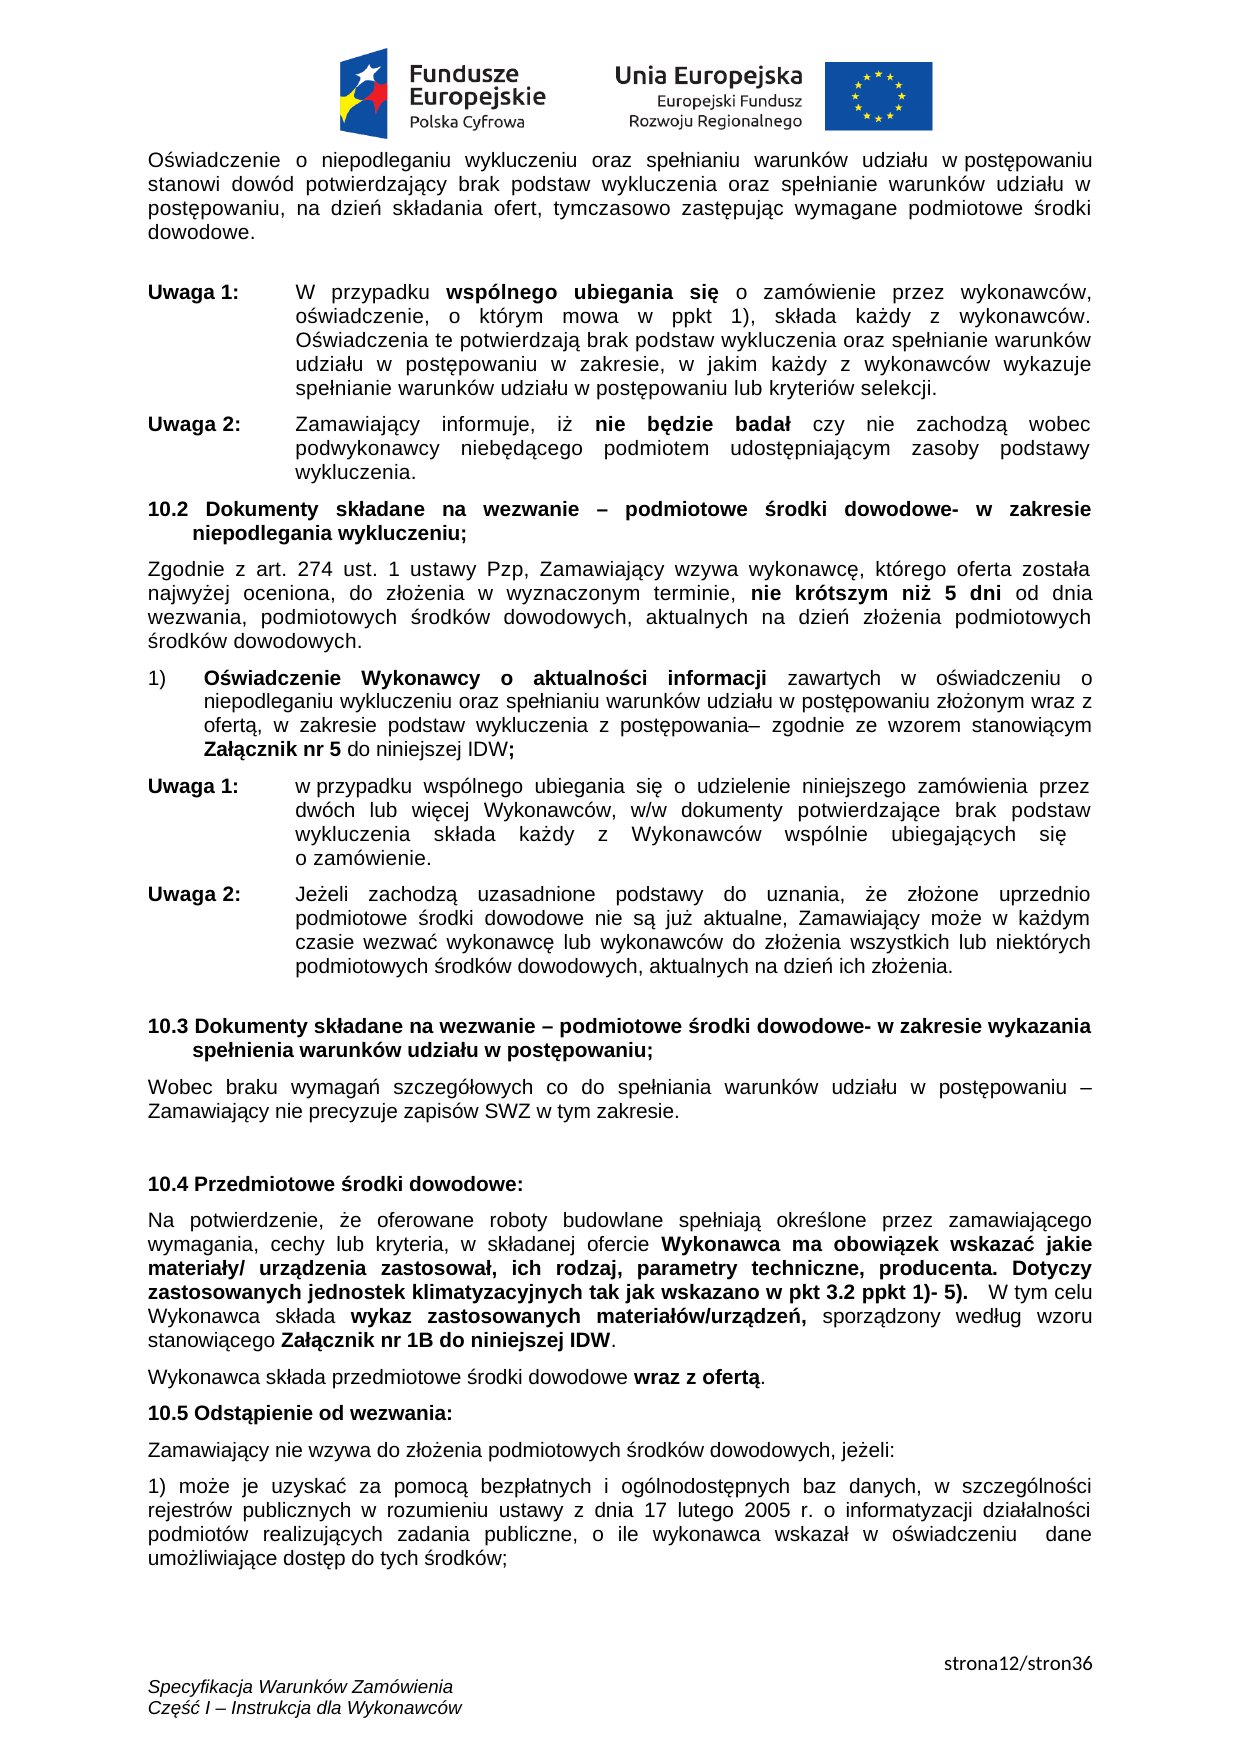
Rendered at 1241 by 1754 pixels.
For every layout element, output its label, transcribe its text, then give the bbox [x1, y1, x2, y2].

text Oświadczenie o niepodleganiu wykluczeniu oraz spełnianiu warunków udziału w postępowaniu stanowi dowód potwierdzający brak podstaw wykluczenia oraz spełnianie warunków udziału w postępowaniu, na dzień składania ofert, tymczasowo zastępując wymagane podmiotowe środki dowodowe. [148, 148, 1093, 243]
subtitle 10.5 Odstąpienie od wezwania: [148, 1401, 1093, 1425]
text Na potwierdzenie, że oferowane roboty budowlane spełniają określone przez zamawiającego wymagania, cechy lub kryteria, w składanej ofercie Wykonawca ma obowiązek wskazać jakie materiały/ urządzenia zastosował, ich rodzaj, parametry techniczne, producenta. Dotyczy zastosowanych jednostek klimatyzacyjnych tak jak wskazano w pkt 3.2 ppkt 1)- 5). W tym celu Wykonawca składa wykaz zastosowanych materiałów/urządzeń, sporządzony według wzoru stanowiącego Załącznik nr 1B do niniejszej IDW. [148, 1208, 1093, 1352]
text Zamawiający nie wzywa do złożenia podmiotowych środków dowodowych, jeżeli: [148, 1437, 1093, 1461]
text Zgodnie z art. 274 ust. 1 ustawy Pzp, Zamawiający wzywa wykonawcę, którego oferta została najwyżej oceniona, do złożenia w wyznaczonym terminie, nie krótszym niż 5 dni od dnia wezwania, podmiotowych środków dowodowych, aktualnych na dzień złożenia podmiotowych środków dowodowych. [148, 557, 1093, 653]
text Uwaga 2: Jeżeli zachodzą uzasadnione podstawy do uznania, że złożone uprzednio podmiotowe środki dowodowe nie są już aktualne, Zamawiający może w każdym czasie wezwać wykonawcę lub wykonawców do złożenia wszystkich lub niektórych podmiotowych środków dowodowych, aktualnych na dzień ich złożenia. [148, 882, 1091, 978]
text Uwaga 1: W przypadku wspólnego ubiegania się o zamówienie przez wykonawców, oświadczenie, o którym mowa w ppkt 1), składa każdy z wykonawców. Oświadczenia te potwierdzają brak podstaw wykluczenia oraz spełnianie warunków udziału w postępowaniu w zakresie, w jakim każdy z wykonawców wykazuje spełnianie warunków udziału w postępowaniu lub kryteriów selekcji. [148, 280, 1093, 400]
subtitle 10.4 Przedmiotowe środki dowodowe: [148, 1172, 1093, 1196]
text Uwaga 2: Zamawiający informuje, iż nie będzie badał czy nie zachodzą wobec podwykonawcy niebędącego podmiotem udostępniającym zasoby podstawy wykluczenia. [148, 412, 1091, 484]
subtitle 10.2 Dokumenty składane na wezwanie – podmiotowe środki dowodowe- w zakresie niepodlegania wykluczeniu; [148, 497, 1093, 544]
text Uwaga 1: w przypadku wspólnego ubiegania się o udzielenie niniejszego zamówienia przez dwóch lub więcej Wykonawców, w/w dokumenty potwierdzające brak podstaw wykluczenia składa każdy z Wykonawców wspólnie ubiegających się o zamówienie. [148, 774, 1091, 869]
list Oświadczenie Wykonawcy o aktualności informacji zawartych w oświadczeniu o niepodleganiu wykluczeniu oraz spełnianiu warunków udziału w postępowaniu złożonym wraz z ofertą, w zakresie podstaw wykluczenia z postępowania– zgodnie ze wzorem stanowiącym Załącznik nr 5 do niniejszej IDW; [148, 665, 1093, 761]
subtitle 10.3 Dokumenty składane na wezwanie – podmiotowe środki dowodowe- w zakresie wykazania spełnienia warunków udziału w postępowaniu; [148, 1014, 1093, 1062]
text 1) może je uzyskać za pomocą bezpłatnych i ogólnodostępnych baz danych, w szczególności rejestrów publicznych w rozumieniu ustawy z dnia 17 lutego 2005 r. o informatyzacji działalności podmiotów realizujących zadania publiczne, o ile wykonawca wskazał w oświadczeniu dane umożliwiające dostęp do tych środków; [148, 1474, 1093, 1570]
text Wykonawca składa przedmiotowe środki dowodowe wraz z ofertą. [148, 1364, 1093, 1388]
picture [322, 7, 946, 148]
text Wobec braku wymagań szczegółowych co do spełniania warunków udziału w postępowaniu – Zamawiający nie precyzuje zapisów SWZ w tym zakresie. [148, 1075, 1093, 1123]
